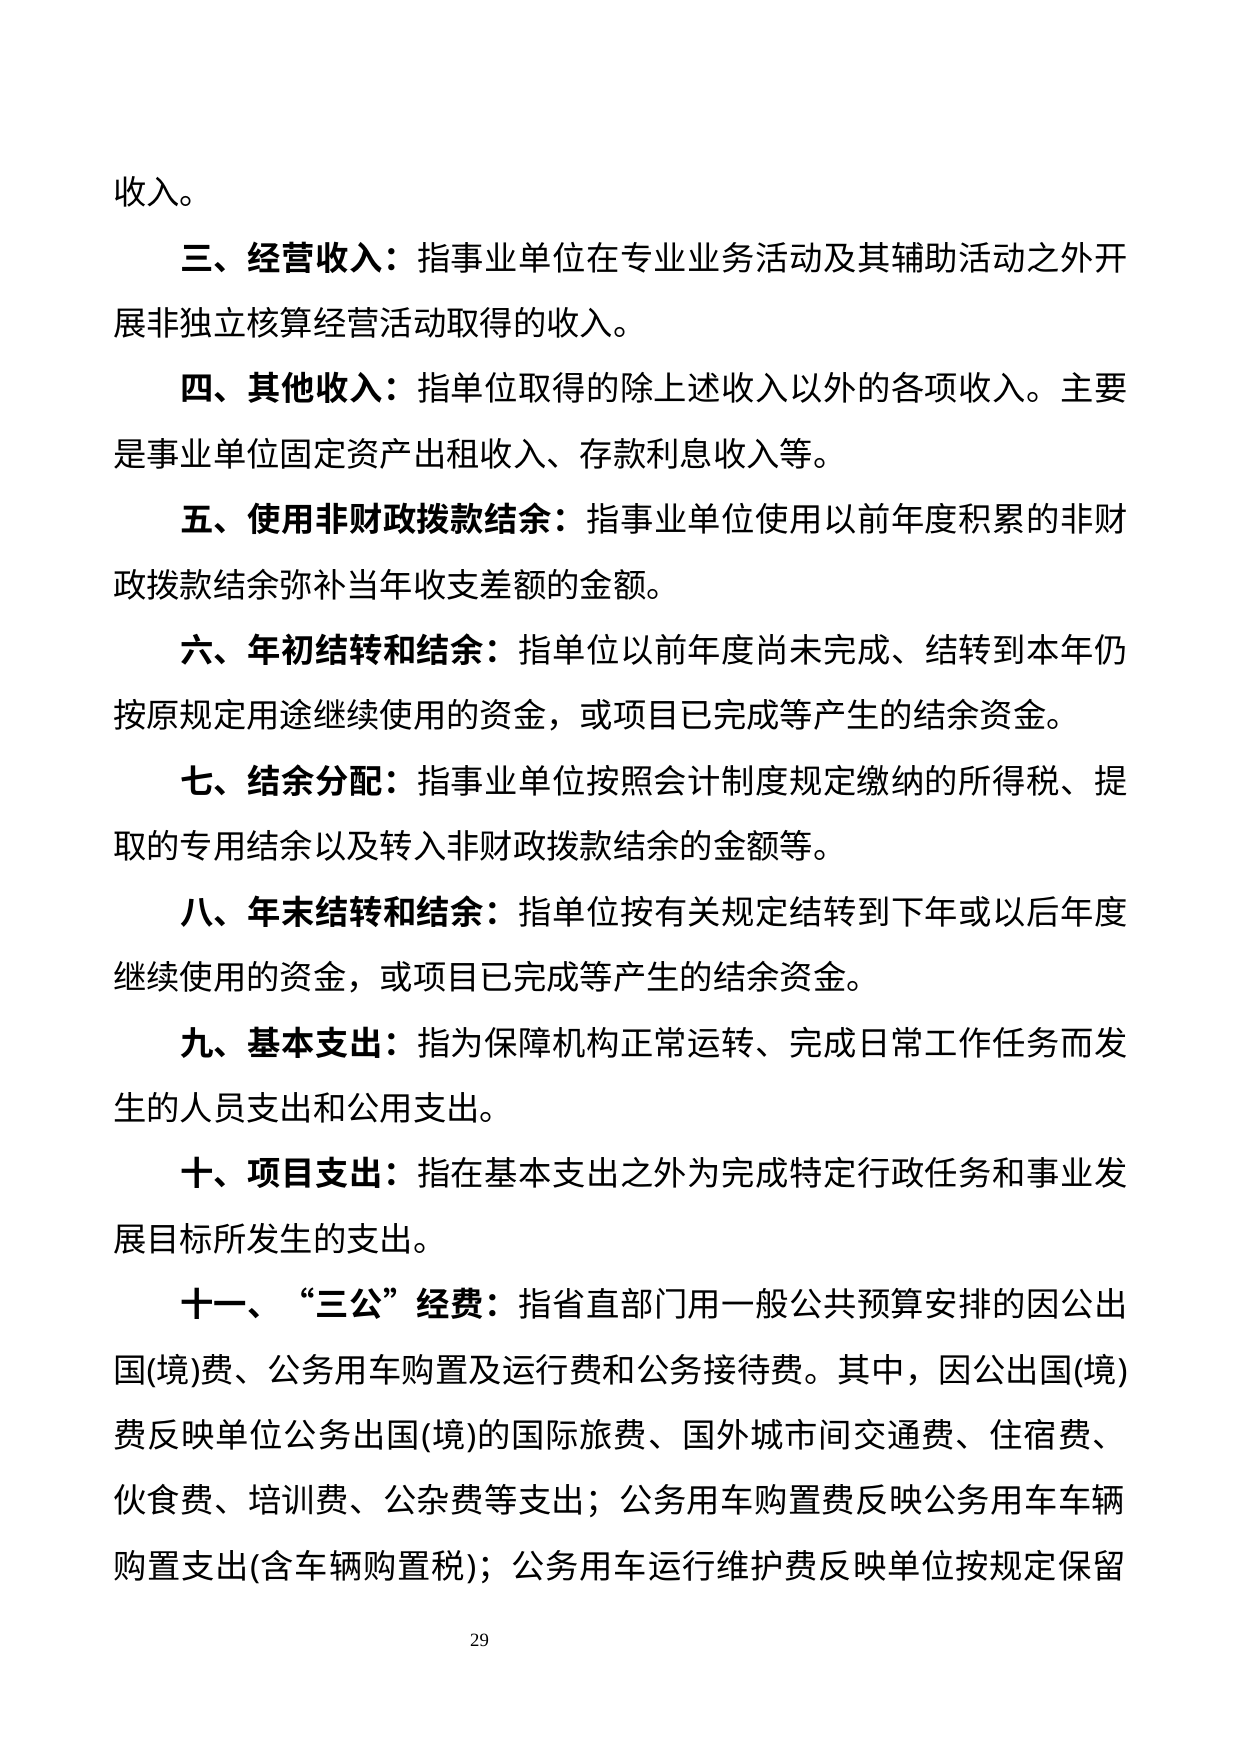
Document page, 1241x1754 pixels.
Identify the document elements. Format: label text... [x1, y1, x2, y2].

text 四、其他收入：指单位取得的除上述收入以外的各项收入。主要是事业单位固定资产出租收入、存款利息收入等。 [113, 354, 1127, 484]
text 三、经营收入：指事业单位在专业业务活动及其辅助活动之外开展非独立核算经营活动取得的收入。 [113, 223, 1127, 354]
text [113, 1269, 1127, 1597]
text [113, 157, 1127, 223]
text 五、使用非财政拨款结余：指事业单位使用以前年度积累的非财政拨款结余弥补当年收支差额的金额。 [113, 484, 1127, 615]
text 九、基本支出：指为保障机构正常运转、完成日常工作任务而发生的人员支出和公用支出。 [113, 1008, 1127, 1139]
text 七、结余分配：指事业单位按照会计制度规定缴纳的所得税、提取的专用结余以及转入非财政拨款结余的金额等。 [113, 746, 1127, 877]
text 八、年末结转和结余：指单位按有关规定结转到下年或以后年度继续使用的资金，或项目已完成等产生的结余资金。 [113, 877, 1127, 1008]
text 六、年初结转和结余：指单位以前年度尚未完成、结转到本年仍按原规定用途继续使用的资金，或项目已完成等产生的结余资金。 [113, 615, 1127, 746]
text 十、项目支出：指在基本支出之外为完成特定行政任务和事业发展目标所发生的支出。 [113, 1139, 1127, 1269]
